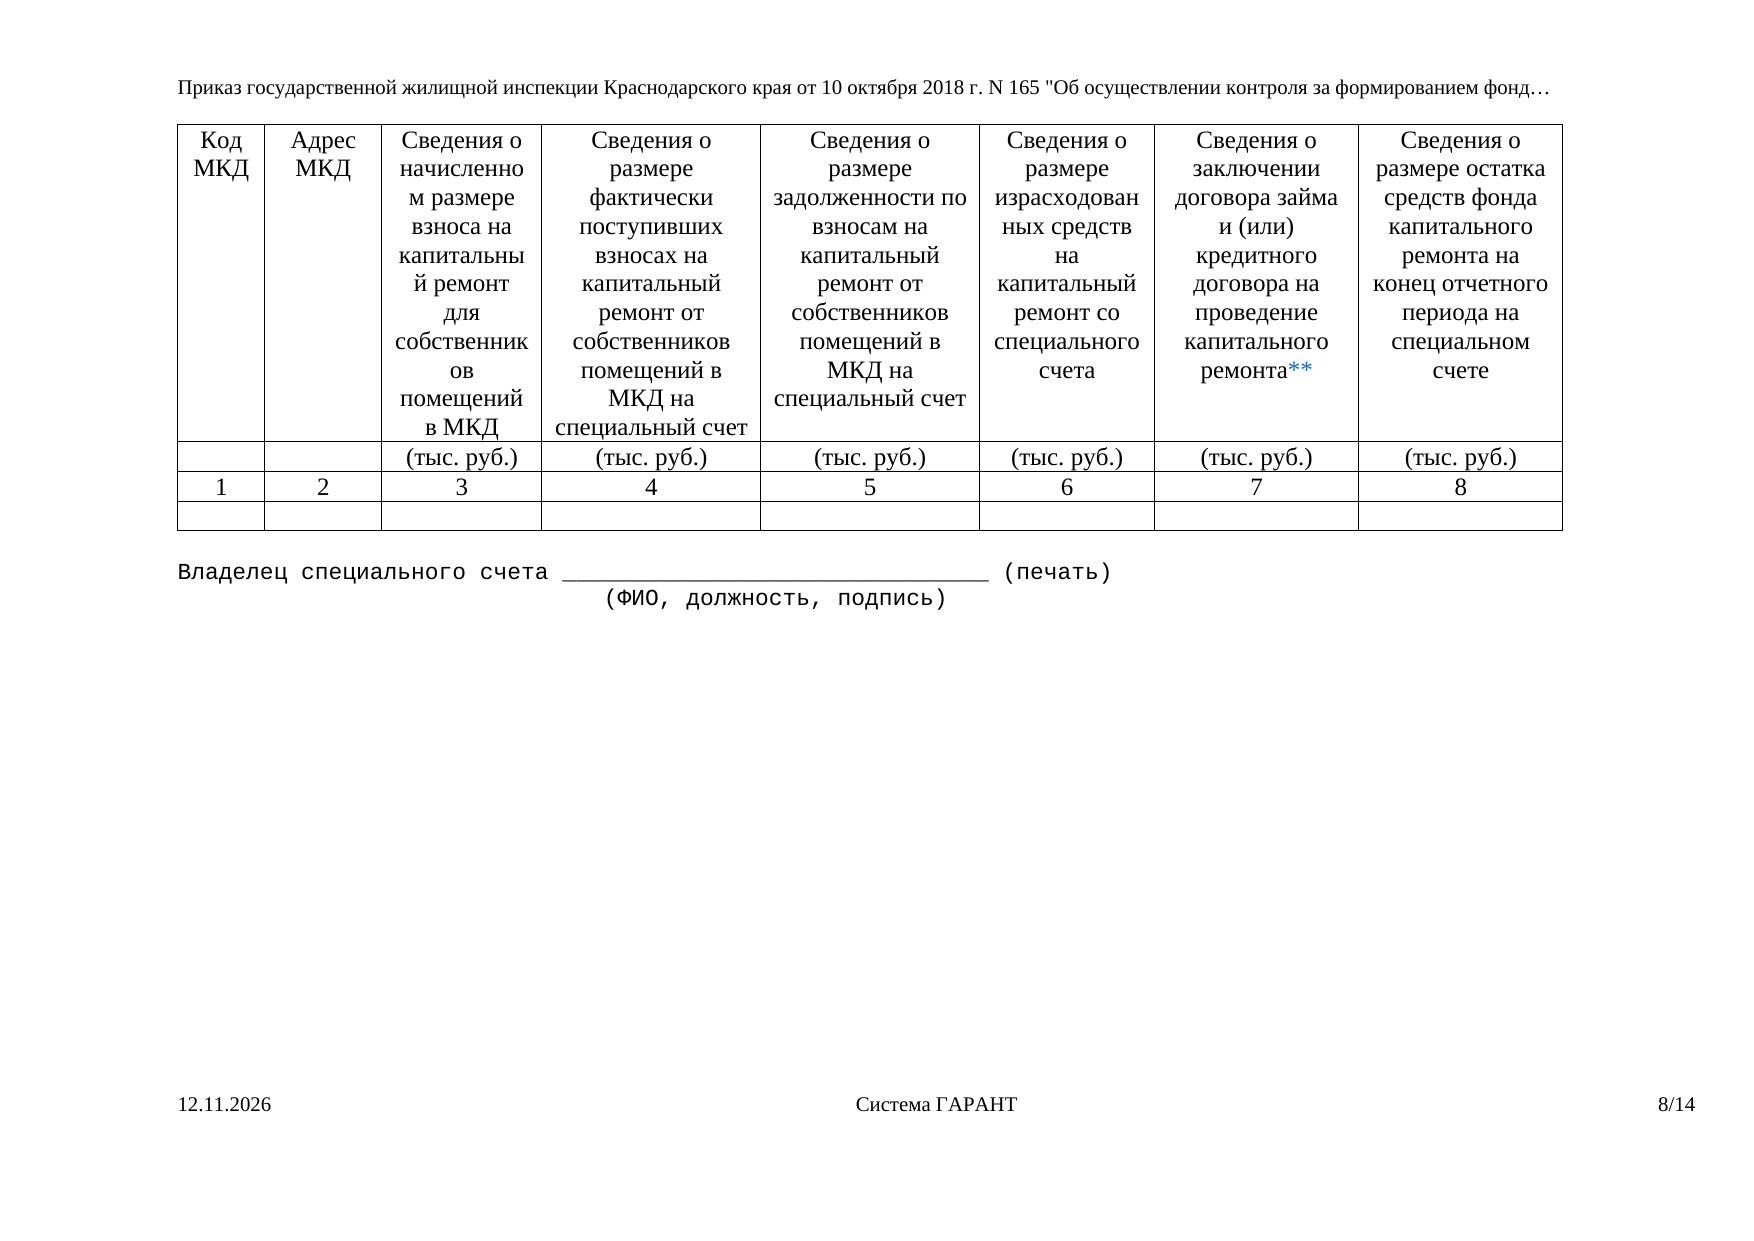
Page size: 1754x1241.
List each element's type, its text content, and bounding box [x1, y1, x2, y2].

table_cell 4 [542, 472, 760, 501]
table_cell [265, 442, 381, 471]
table_header Сведения о начисленном размере взноса на капитальный ремонт для собственников помещений в МКД [382, 125, 541, 441]
table_header Сведения о размере израсходованных средств на капитальный ремонт со специального счета [980, 125, 1154, 441]
table_header Сведения о размере задолженности по взносам на капитальный ремонт от собственников помещений в МКД на специальный счет [761, 125, 979, 441]
table_cell [178, 442, 264, 471]
table_header Код МКД [178, 125, 264, 441]
table_cell 7 [1155, 472, 1358, 501]
text Владелец специального счета _______________________________ (печать) [177, 560, 1695, 586]
table_cell (тыс. руб.) [1359, 442, 1562, 471]
table_cell [178, 502, 264, 530]
table_header Сведения о заключении договора займа и (или) кредитного договора на проведение капитального ремонта** [1155, 125, 1358, 441]
table_cell [1155, 502, 1358, 530]
table_cell 5 [761, 472, 979, 501]
table_cell 8 [1359, 472, 1562, 501]
table_cell (тыс. руб.) [382, 442, 541, 471]
table_cell [542, 502, 760, 530]
table_header Сведения о размере остатка средств фонда капитального ремонта на конец отчетного периода на специальном счете [1359, 125, 1562, 441]
text (ФИО, должность, подпись) [177, 586, 1695, 612]
table_cell (тыс. руб.) [980, 442, 1154, 471]
table_cell [1359, 502, 1562, 530]
table_cell [980, 502, 1154, 530]
table_cell 1 [178, 472, 264, 501]
table_cell [761, 502, 979, 530]
table_cell [265, 502, 381, 530]
table_cell 6 [980, 472, 1154, 501]
table_header Адрес МКД [265, 125, 381, 441]
table_header Сведения о размере фактически поступивших взносах на капитальный ремонт от собственников помещений в МКД на специальный счет [542, 125, 760, 441]
table_cell [382, 502, 541, 530]
table_cell 3 [382, 472, 541, 501]
table_cell 2 [265, 472, 381, 501]
table_cell (тыс. руб.) [761, 442, 979, 471]
table_cell (тыс. руб.) [1155, 442, 1358, 471]
table_cell (тыс. руб.) [542, 442, 760, 471]
